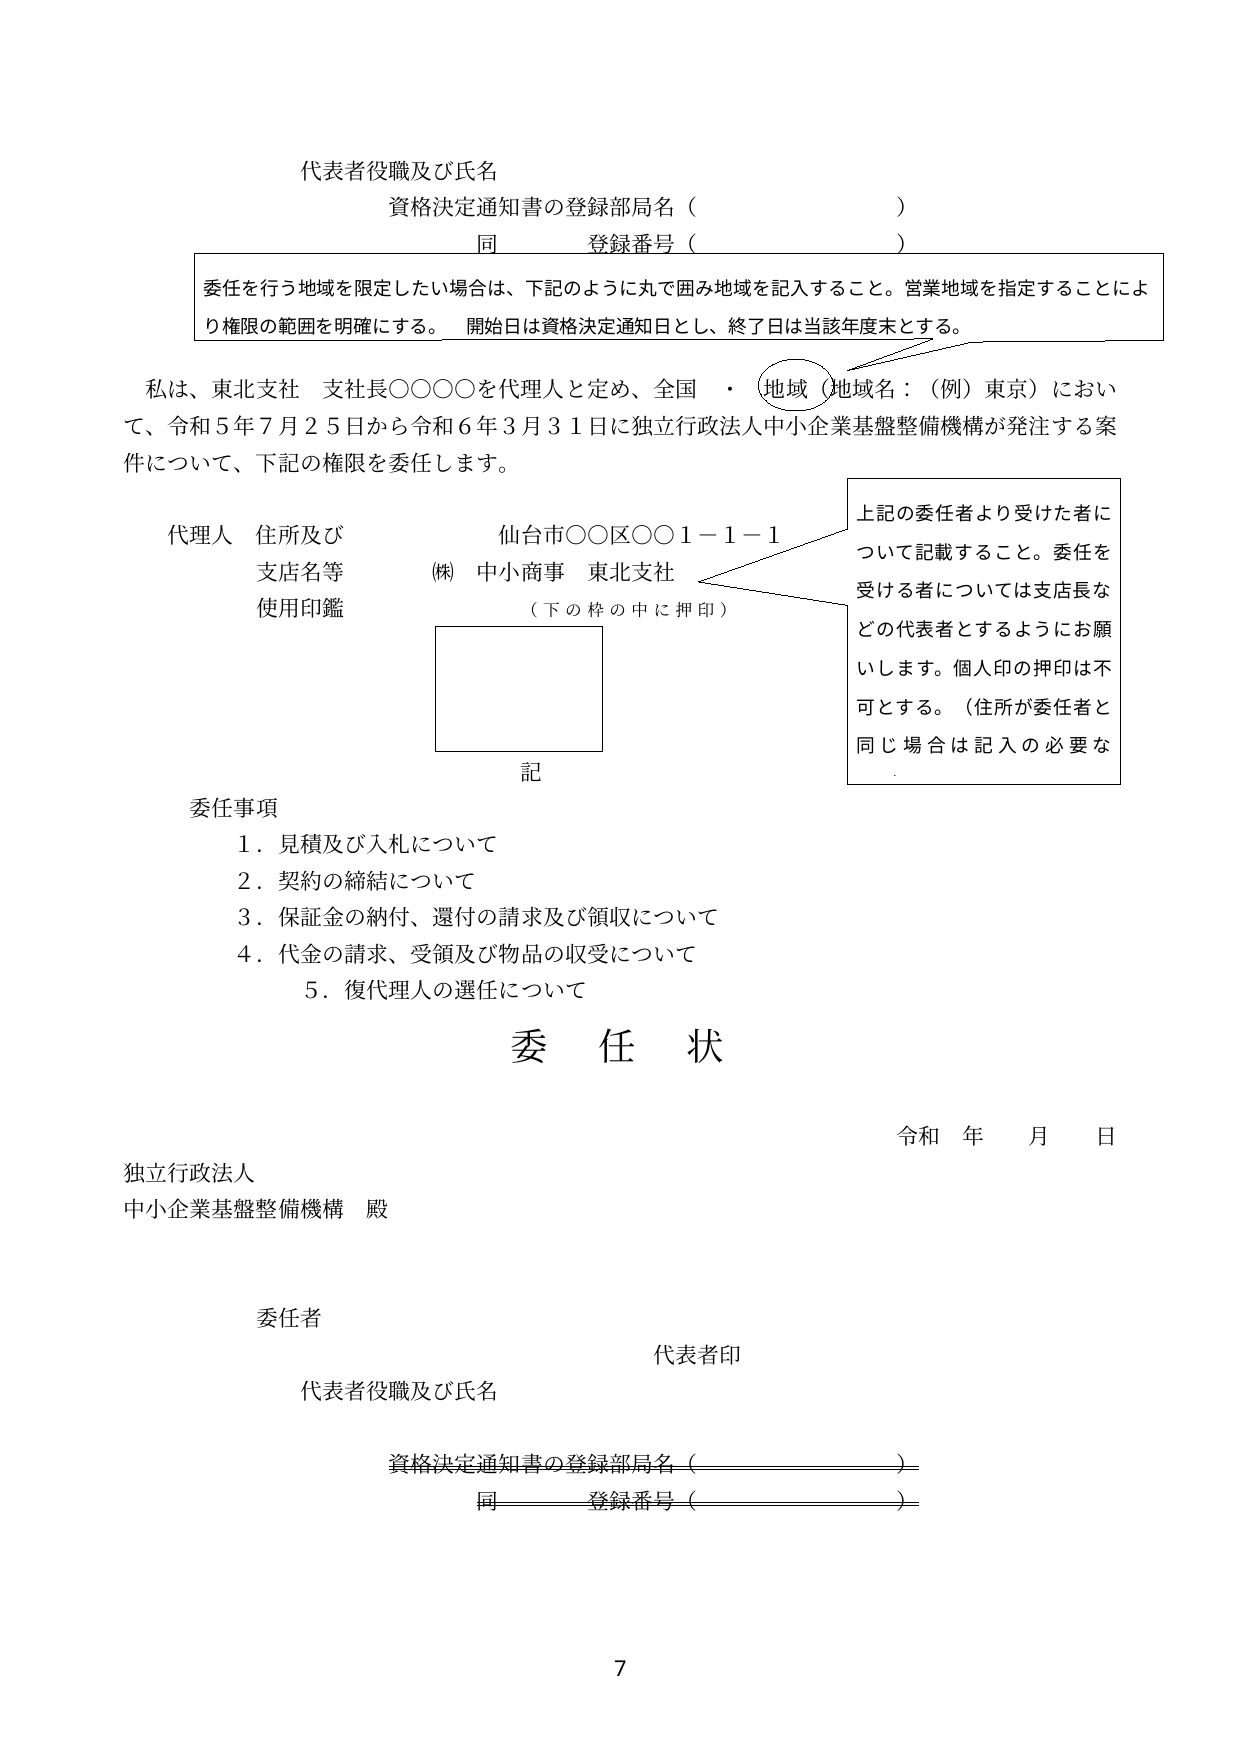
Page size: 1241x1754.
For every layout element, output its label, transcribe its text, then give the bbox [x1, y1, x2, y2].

text 資格決定通知書の登録部局名（ ） [123, 188, 1117, 224]
text 代表者役職及び氏名 [123, 1372, 1117, 1408]
text 使用印鑑 （下の枠の中に押印） [123, 589, 1117, 626]
text 令和 年 月 日 [123, 1117, 1117, 1153]
text 同 登録番号（ ） [123, 1481, 1117, 1518]
text ２．契約の締結について [123, 862, 1117, 898]
text 委任者 [123, 1299, 1117, 1336]
text 資格決定通知書の登録部局名（ ） [123, 1445, 1117, 1481]
table_header [436, 627, 602, 751]
text 中小企業基盤整備機構 殿 [123, 1190, 1117, 1226]
text １．見積及び入札について [123, 825, 1117, 862]
text 代表者役職及び氏名 [123, 152, 1117, 188]
text 私は、東北支社 支社長○○○○を代理人と定め、全国 ・ 地域（地域名：（例）東京）において、令和５年７月２５日から令和６年３月３１日に独立行政法人中小企業基盤整備機構が発注する案件について、下記の権限を委任します。 [123, 370, 1117, 480]
text ５．復代理人の選任について [123, 971, 1117, 1007]
text ４．代金の請求、受領及び物品の収受について [123, 934, 1117, 971]
text 支店名等 ㈱ 中小商事 東北支社 [123, 553, 1117, 589]
text 独立行政法人 [123, 1153, 1117, 1190]
text 代表者印 [123, 1336, 1117, 1372]
text 同 登録番号（ ） [123, 224, 1117, 261]
text 代理人 住所及び 仙台市○○区○○１－１－１ [123, 516, 1117, 553]
text ３．保証金の納付、還付の請求及び領収について [123, 898, 1117, 934]
text 記 [123, 752, 1117, 789]
text 委 任 状 [123, 1007, 1117, 1080]
text 委任事項 [123, 789, 1117, 825]
